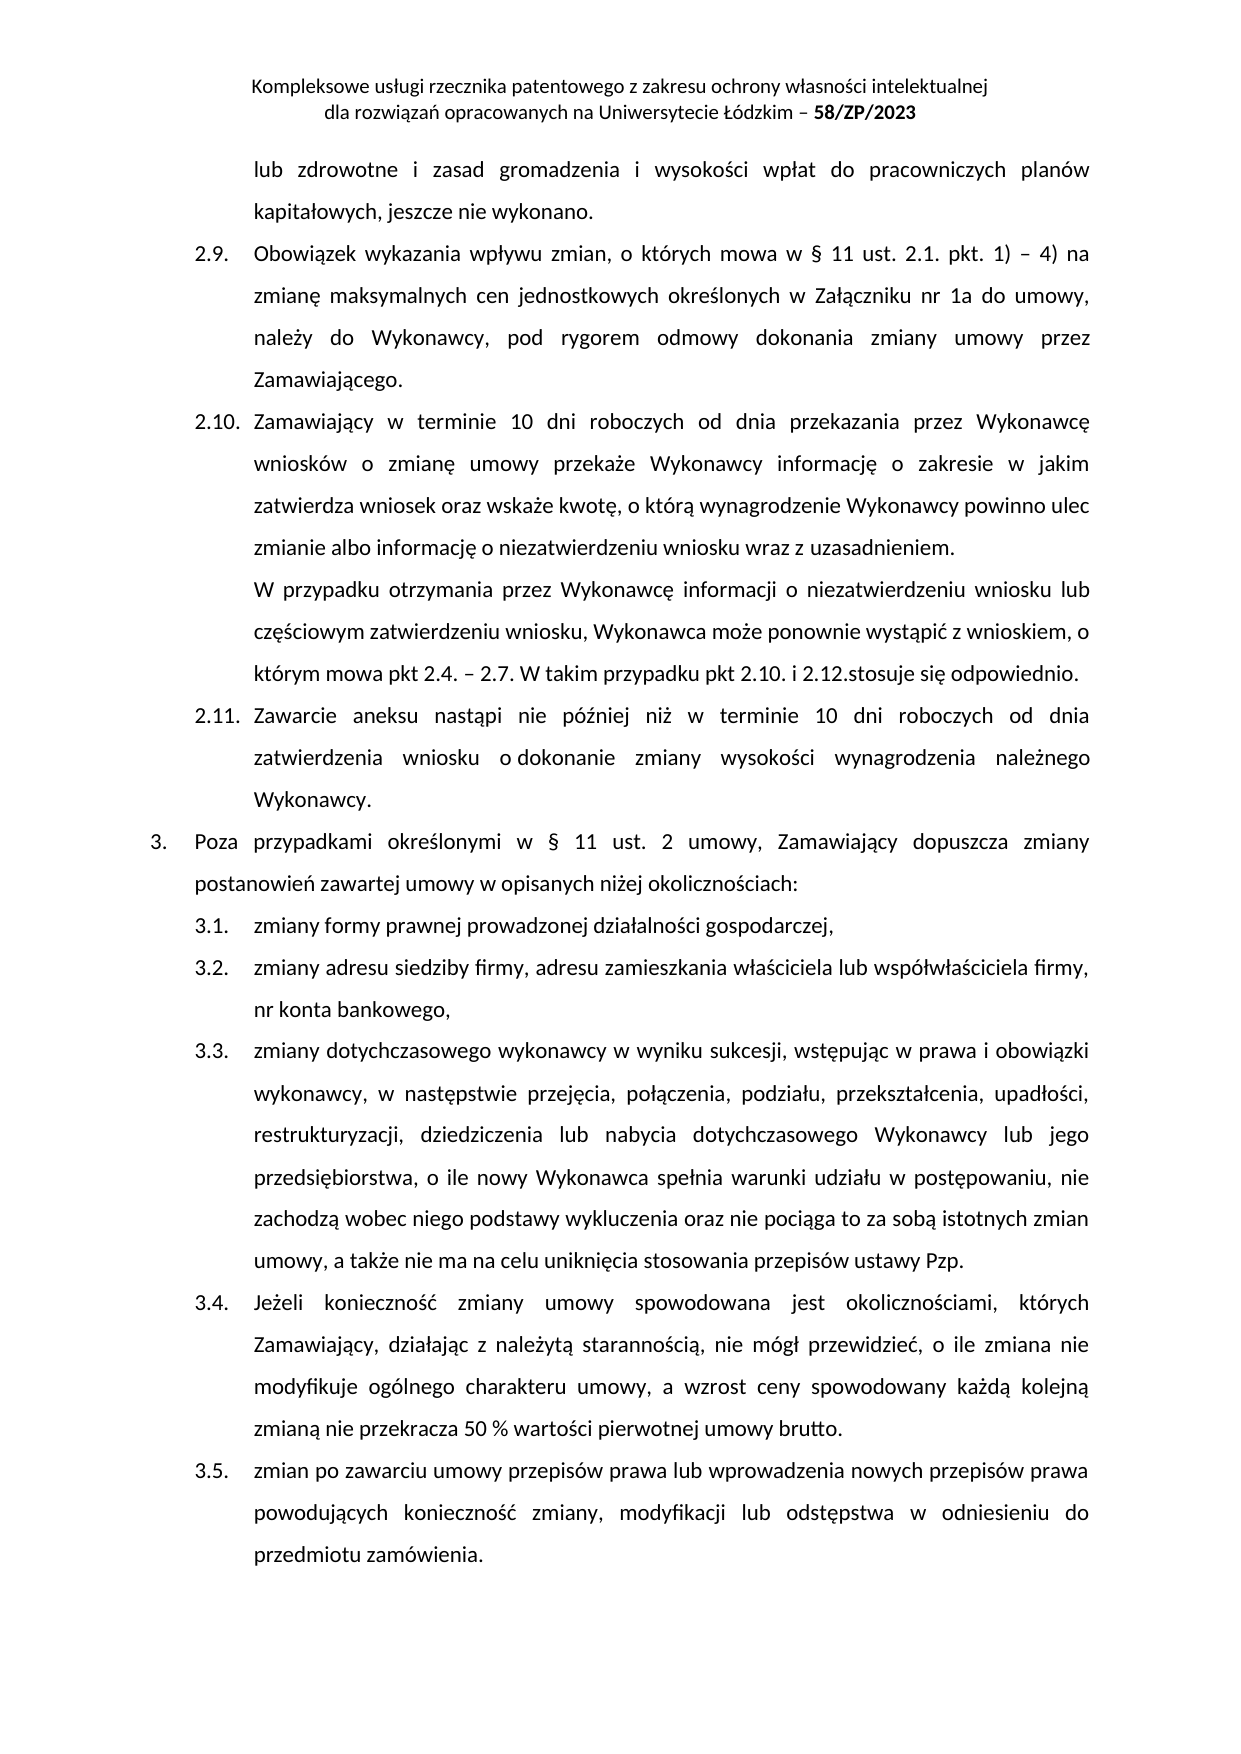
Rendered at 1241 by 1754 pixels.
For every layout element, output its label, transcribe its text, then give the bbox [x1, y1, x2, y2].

list Poza przypadkami określonymi w § 11 ust. 2 umowy, Zamawiający dopuszcza zmiany postanowień zawartej umowy w opisanych niżej okolicznościach: [150, 827, 1091, 897]
list zmian po zawarciu umowy przepisów prawa lub wprowadzenia nowych przepisów prawa powodujących konieczność zmiany, modyfikacji lub odstępstwa w odniesieniu do przedmiotu zamówienia. [194, 1456, 1090, 1568]
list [194, 155, 1091, 225]
list zmiany formy prawnej prowadzonej działalności gospodarczej, [194, 911, 1090, 939]
list zmiany dotychczasowego wykonawcy w wyniku sukcesji, wstępując w prawa i obowiązki wykonawcy, w następstwie przejęcia, połączenia, podziału, przekształcenia, upadłości, restrukturyzacji, dziedziczenia lub nabycia dotychczasowego Wykonawcy lub jego przedsiębiorstwa, o ile nowy Wykonawca spełnia warunki udziału w postępowaniu, nie zachodzą wobec niego podstawy wykluczenia oraz nie pociąga to za sobą istotnych zmian umowy, a także nie ma na celu uniknięcia stosowania przepisów ustawy Pzp. [194, 1037, 1090, 1274]
list zmiany adresu siedziby firmy, adresu zamieszkania właściciela lub współwłaściciela firmy, nr konta bankowego, [194, 953, 1090, 1023]
list Jeżeli konieczność zmiany umowy spowodowana jest okolicznościami, których Zamawiający, działając z należytą starannością, nie mógł przewidzieć, o ile zmiana nie modyfikuje ogólnego charakteru umowy, a wzrost ceny spowodowany każdą kolejną zmianą nie przekracza 50 % wartości pierwotnej umowy brutto. [194, 1288, 1090, 1442]
list Zawarcie aneksu nastąpi nie później niż w terminie 10 dni roboczych od dnia zatwierdzenia wniosku o dokonanie zmiany wysokości wynagrodzenia należnego Wykonawcy. [194, 701, 1091, 813]
list Zamawiający w terminie 10 dni roboczych od dnia przekazania przez Wykonawcę wniosków o zmianę umowy przekaże Wykonawcy informację o zakresie w jakim zatwierdza wniosek oraz wskaże kwotę, o którą wynagrodzenie Wykonawcy powinno ulec zmianie albo informację o niezatwierdzeniu wniosku wraz z uzasadnieniem. [194, 407, 1091, 561]
list Obowiązek wykazania wpływu zmian, o których mowa w § 11 ust. 2.1. pkt. 1) – 4) na zmianę maksymalnych cen jednostkowych określonych w Załączniku nr 1a do umowy, należy do Wykonawcy, pod rygorem odmowy dokonania zmiany umowy przez Zamawiającego. [194, 239, 1091, 393]
list W przypadku otrzymania przez Wykonawcę informacji o niezatwierdzeniu wniosku lub częściowym zatwierdzeniu wniosku, Wykonawca może ponownie wystąpić z wnioskiem, o którym mowa pkt 2.4. – 2.7. W takim przypadku pkt 2.10. i 2.12.stosuje się odpowiednio. [253, 575, 1091, 687]
